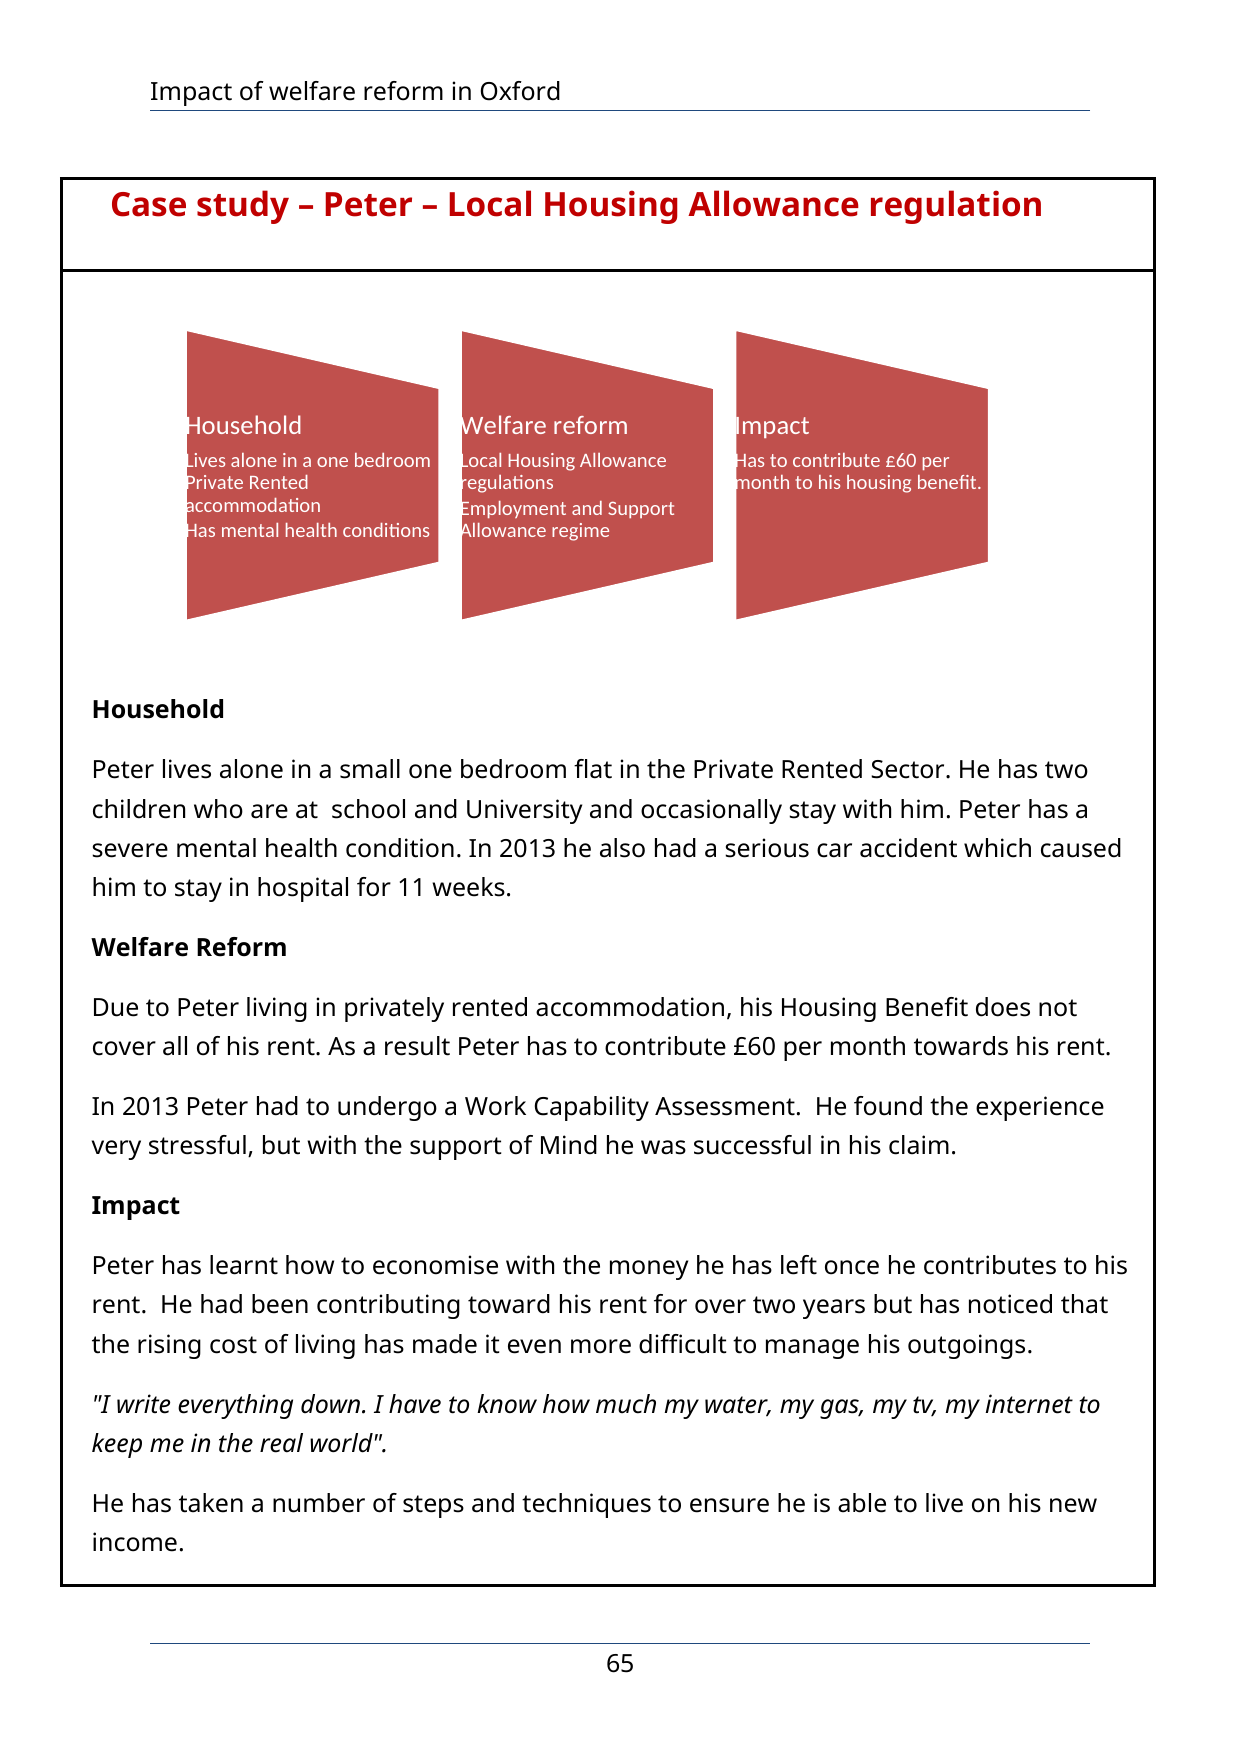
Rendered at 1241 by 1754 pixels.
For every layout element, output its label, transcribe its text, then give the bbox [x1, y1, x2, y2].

table_header Case study – Peter – Local Housing Allowance regulation [63, 180, 1153, 269]
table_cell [63, 272, 1153, 1584]
